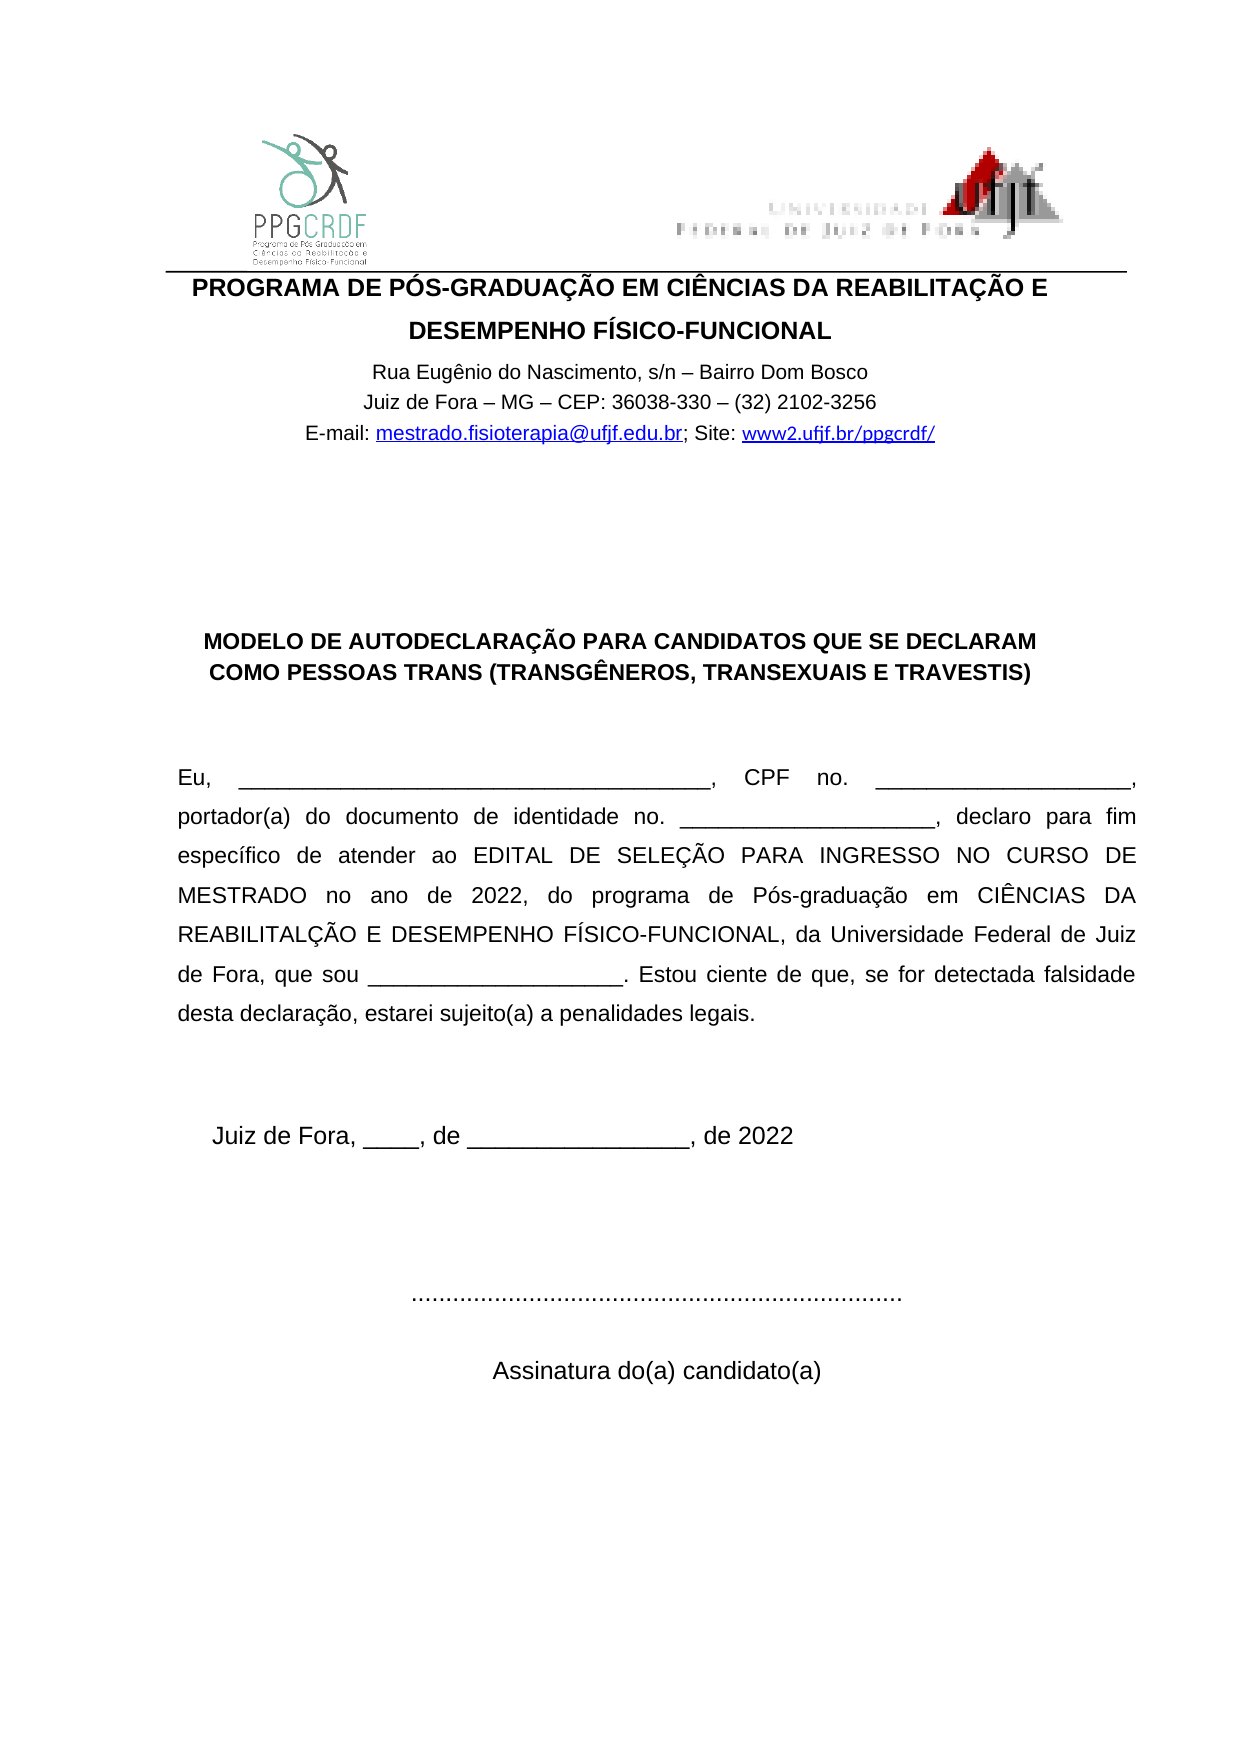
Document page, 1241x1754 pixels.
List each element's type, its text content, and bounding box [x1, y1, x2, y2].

picture [238, 128, 382, 271]
text PROGRAMA DE PÓS-GRADUAÇÃO EM CIÊNCIAS DA REABILITAÇÃO E DESEMPENHO FÍSICO-FUNCIONAL [177, 273, 1063, 345]
text Juiz de Fora, ____, de ________________, de 2022 [177, 1121, 1137, 1150]
text E-mail: mestrado.fisioterapia@ufjf.edu.br; Site: www2.ufjf.br/ppgcrdf/ [177, 420, 1063, 445]
text Juiz de Fora – MG – CEP: 36038-330 – (32) 2102-3256 [177, 389, 1063, 414]
text Rua Eugênio do Nascimento, s/n – Bairro Dom Bosco [177, 359, 1063, 384]
text Eu, _____________________________________, CPF no. ____________________, portador(a) do documento de identidade no. ____________________, declaro para fim específico de atender ao EDITAL DE SELEÇÃO PARA INGRESSO NO CURSO DE MESTRADO no ano de 2022, do programa de Pós-graduação em CIÊNCIAS DA REABILITALÇÃO E DESEMPENHO FÍSICO-FUNCIONAL, da Universidade Federal de Juiz de Fora, que sou ____________________. Estou ciente de que, se for detectada falsidade desta declaração, estarei sujeito(a) a penalidades legais. [177, 763, 1137, 1027]
text Assinatura do(a) candidato(a) [177, 1356, 1137, 1385]
text ....................................................................... [177, 1278, 1137, 1306]
text MODELO DE AUTODECLARAÇÃO PARA CANDIDATOS QUE SE DECLARAM COMO PESSOAS TRANS (TRANSGÊNEROS, TRANSEXUAIS E TRAVESTIS) [177, 628, 1063, 685]
